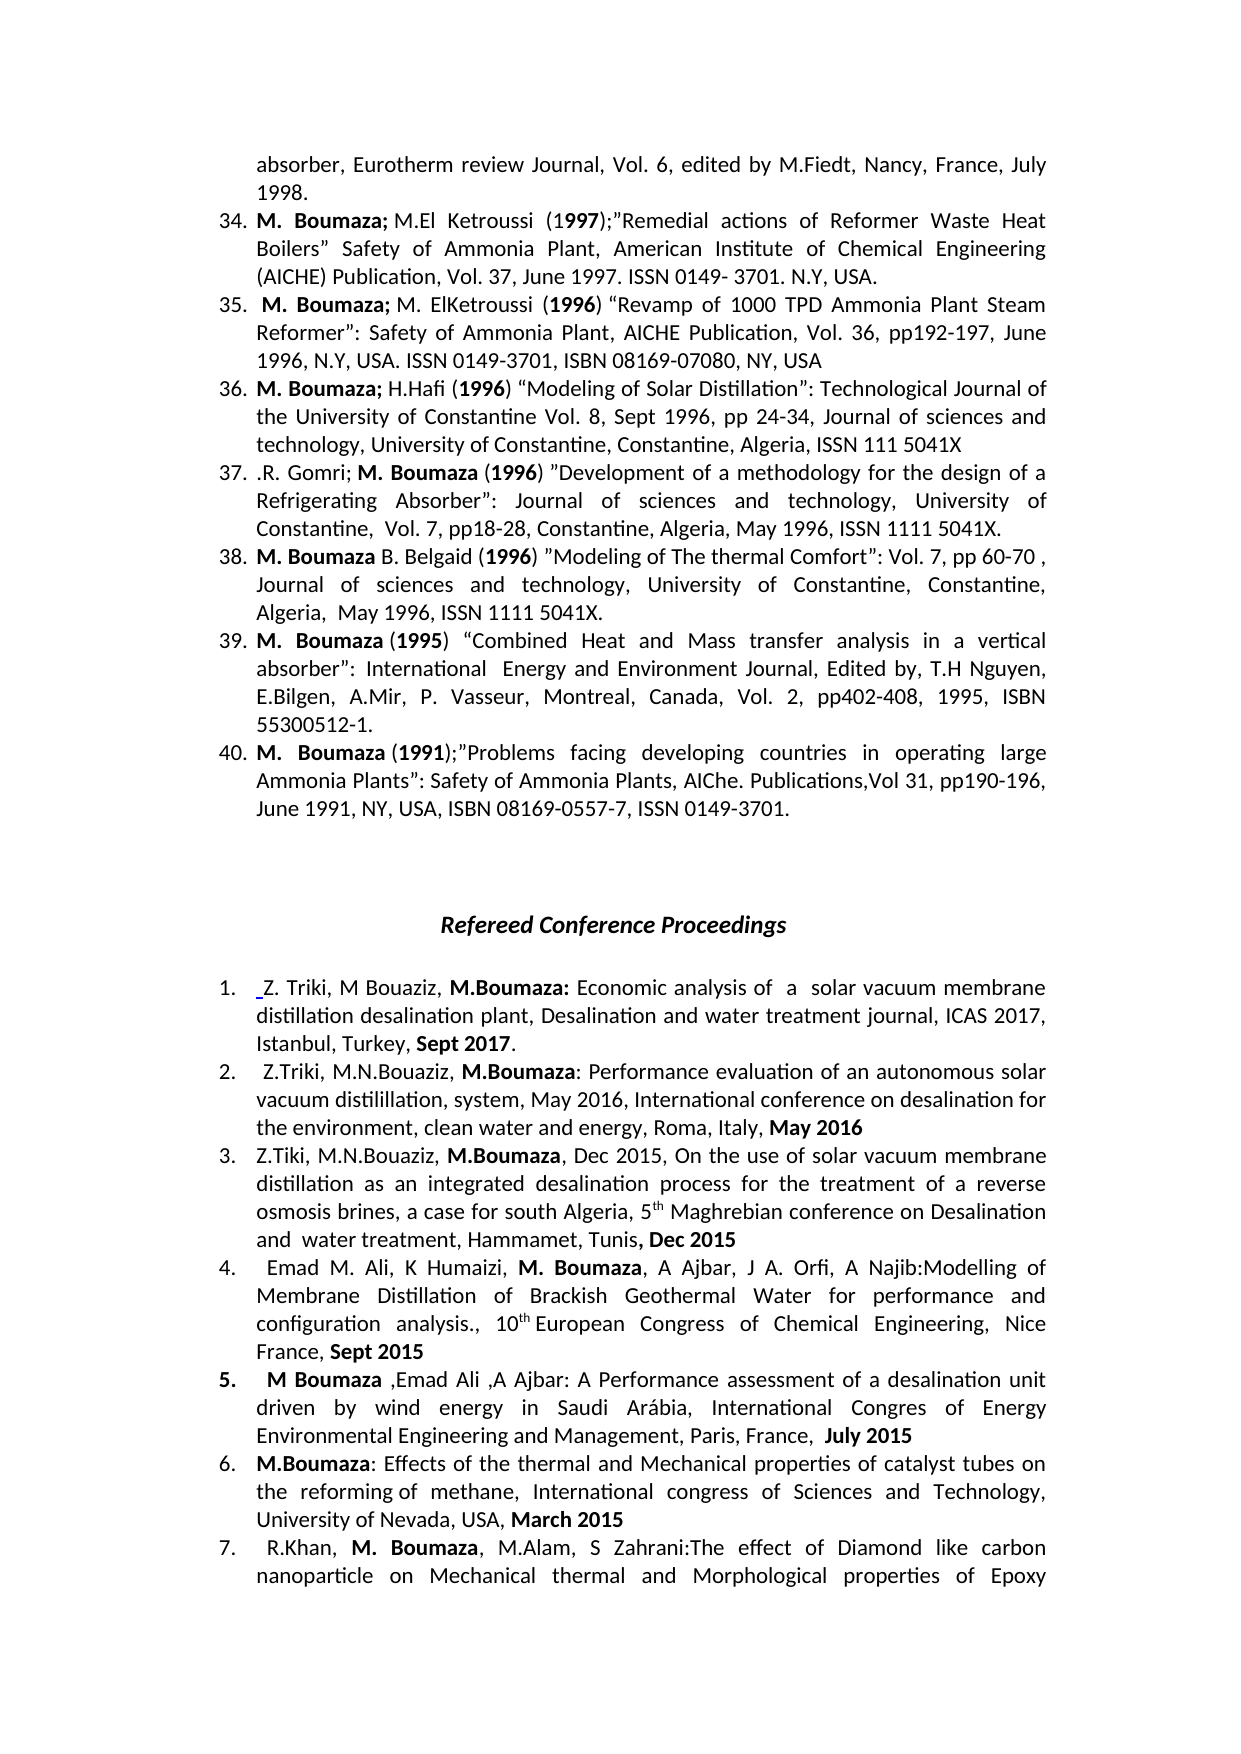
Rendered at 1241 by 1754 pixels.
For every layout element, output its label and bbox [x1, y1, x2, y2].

table_header [181, 150, 1046, 1589]
